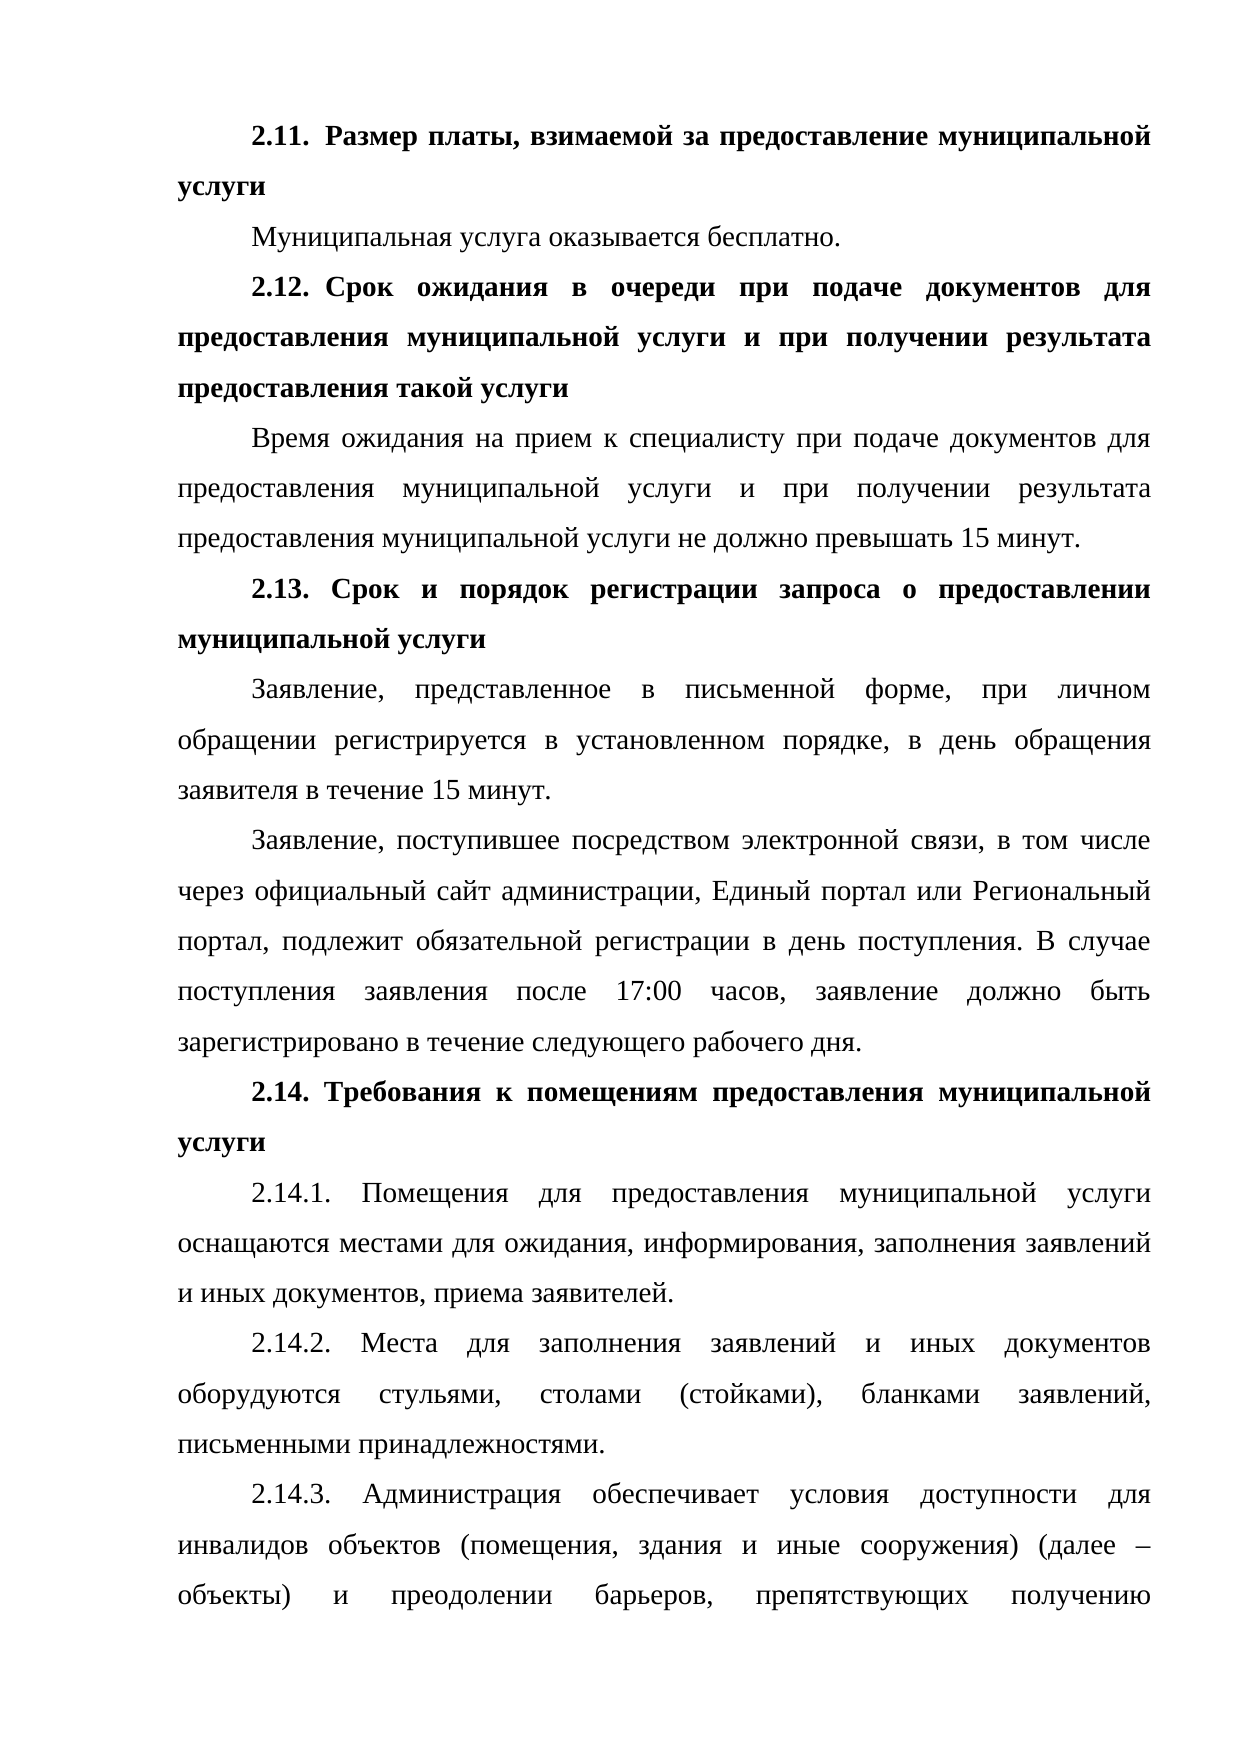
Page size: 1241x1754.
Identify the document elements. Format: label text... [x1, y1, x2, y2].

text 2.14.2. Места для заполнения заявлений и иных документов оборудуются стульями, столами (стойками), бланками заявлений, письменными принадлежностями. [177, 1326, 1152, 1460]
text 2.11. Размер платы, взимаемой за предоставление муниципальной услуги [177, 118, 1152, 202]
text 2.12. Срок ожидания в очереди при подаче документов для предоставления муниципальной услуги и при получении результата предоставления такой услуги [177, 269, 1152, 403]
text 2.14. Требования к помещениям предоставления муниципальной услуги [177, 1074, 1152, 1158]
text Заявление, поступившее посредством электронной связи, в том числе через официальный сайт администрации, Единый портал или Региональный портал, подлежит обязательной регистрации в день поступления. В случае поступления заявления после 17:00 часов, заявление должно быть зарегистрировано в течение следующего рабочего дня. [177, 822, 1152, 1057]
text Заявление, представленное в письменной форме, при личном обращении регистрируется в установленном порядке, в день обращения заявителя в течение 15 минут. [177, 672, 1152, 806]
text Муниципальная услуга оказывается бесплатно. [177, 219, 1152, 252]
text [177, 1477, 1152, 1611]
text 2.13. Срок и порядок регистрации запроса о предоставлении муниципальной услуги [177, 571, 1152, 655]
text 2.14.1. Помещения для предоставления муниципальной услуги оснащаются местами для ожидания, информирования, заполнения заявлений и иных документов, приема заявителей. [177, 1175, 1152, 1309]
text Время ожидания на прием к специалисту при подаче документов для предоставления муниципальной услуги и при получении результата предоставления муниципальной услуги не должно превышать 15 минут. [177, 420, 1152, 554]
